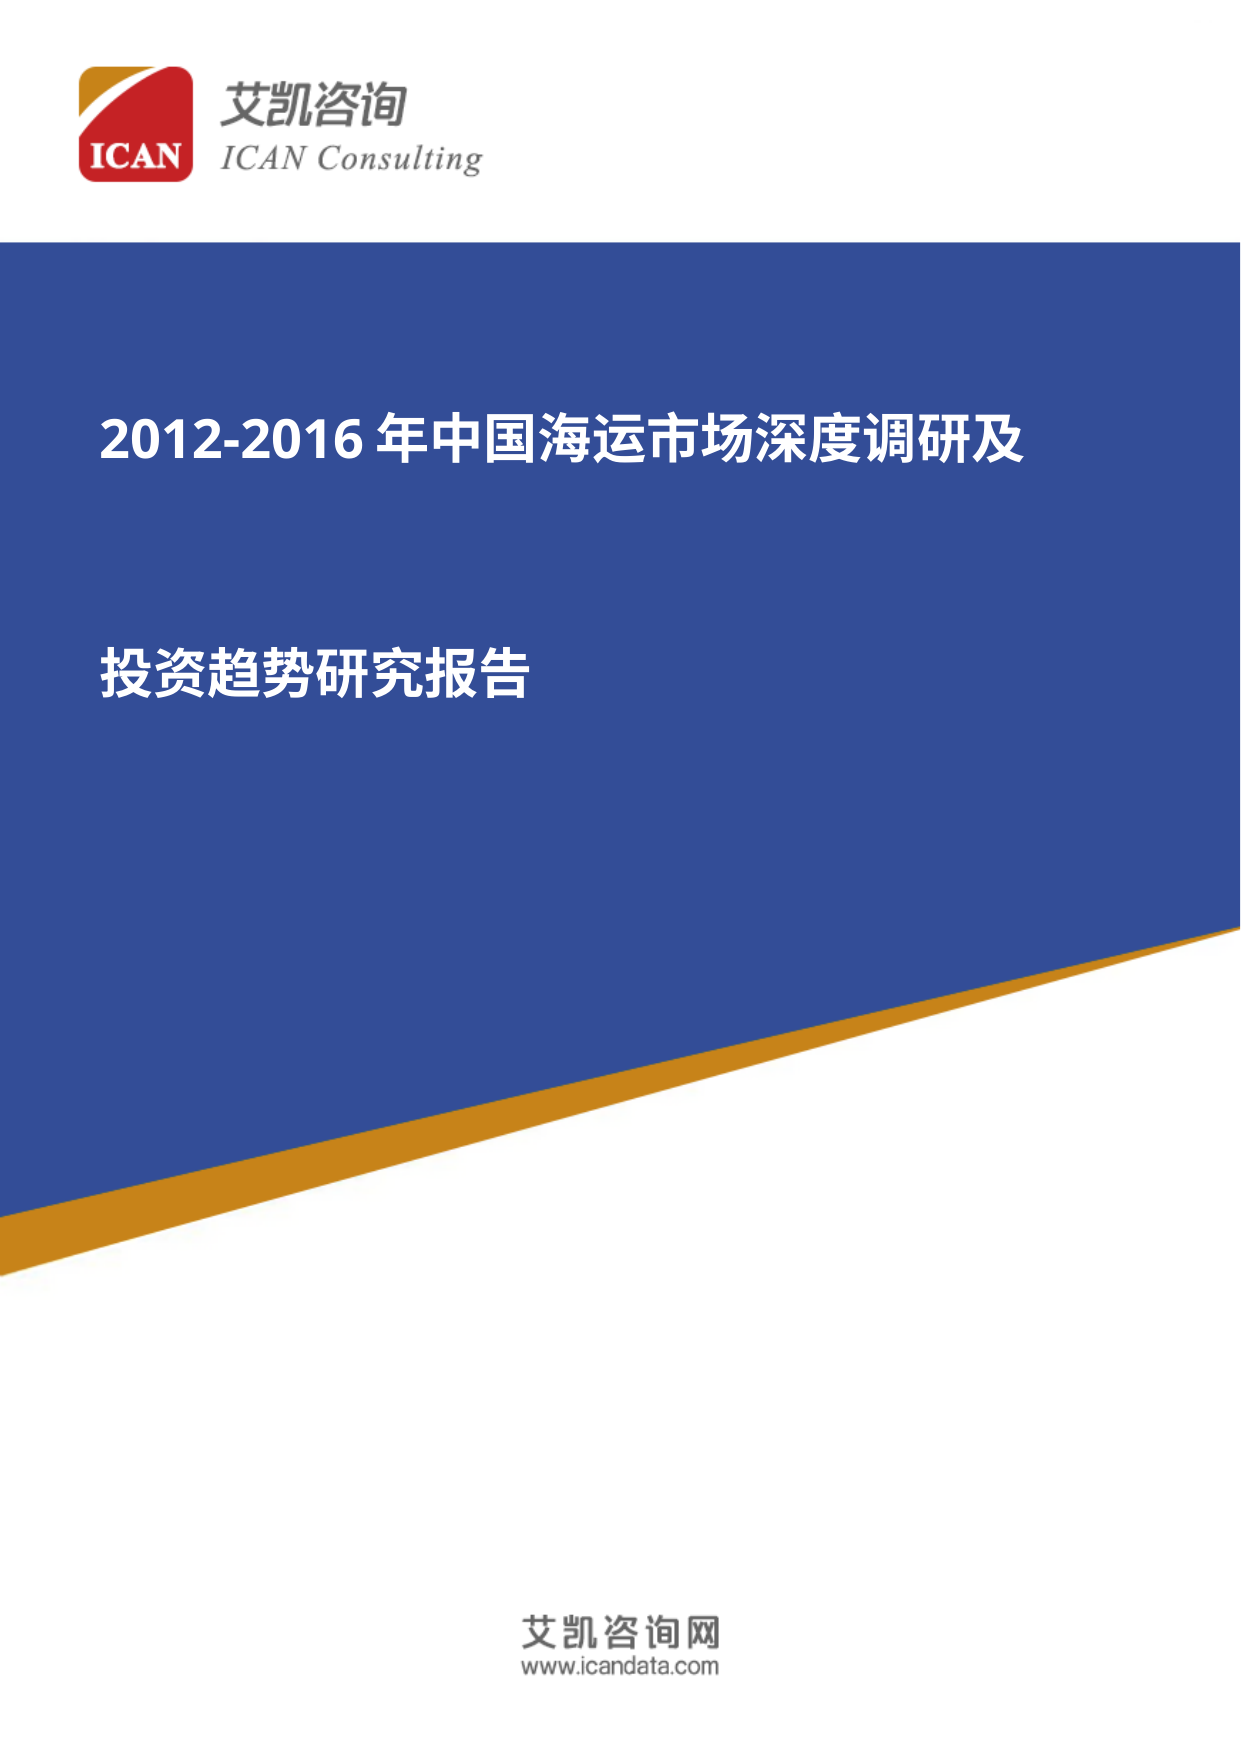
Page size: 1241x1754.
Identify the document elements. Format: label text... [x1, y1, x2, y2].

subtitle 2012-2016年中国海运市场深度调研及投资趋势研究报告 [99, 386, 1053, 718]
picture [0, 5, 1241, 1754]
